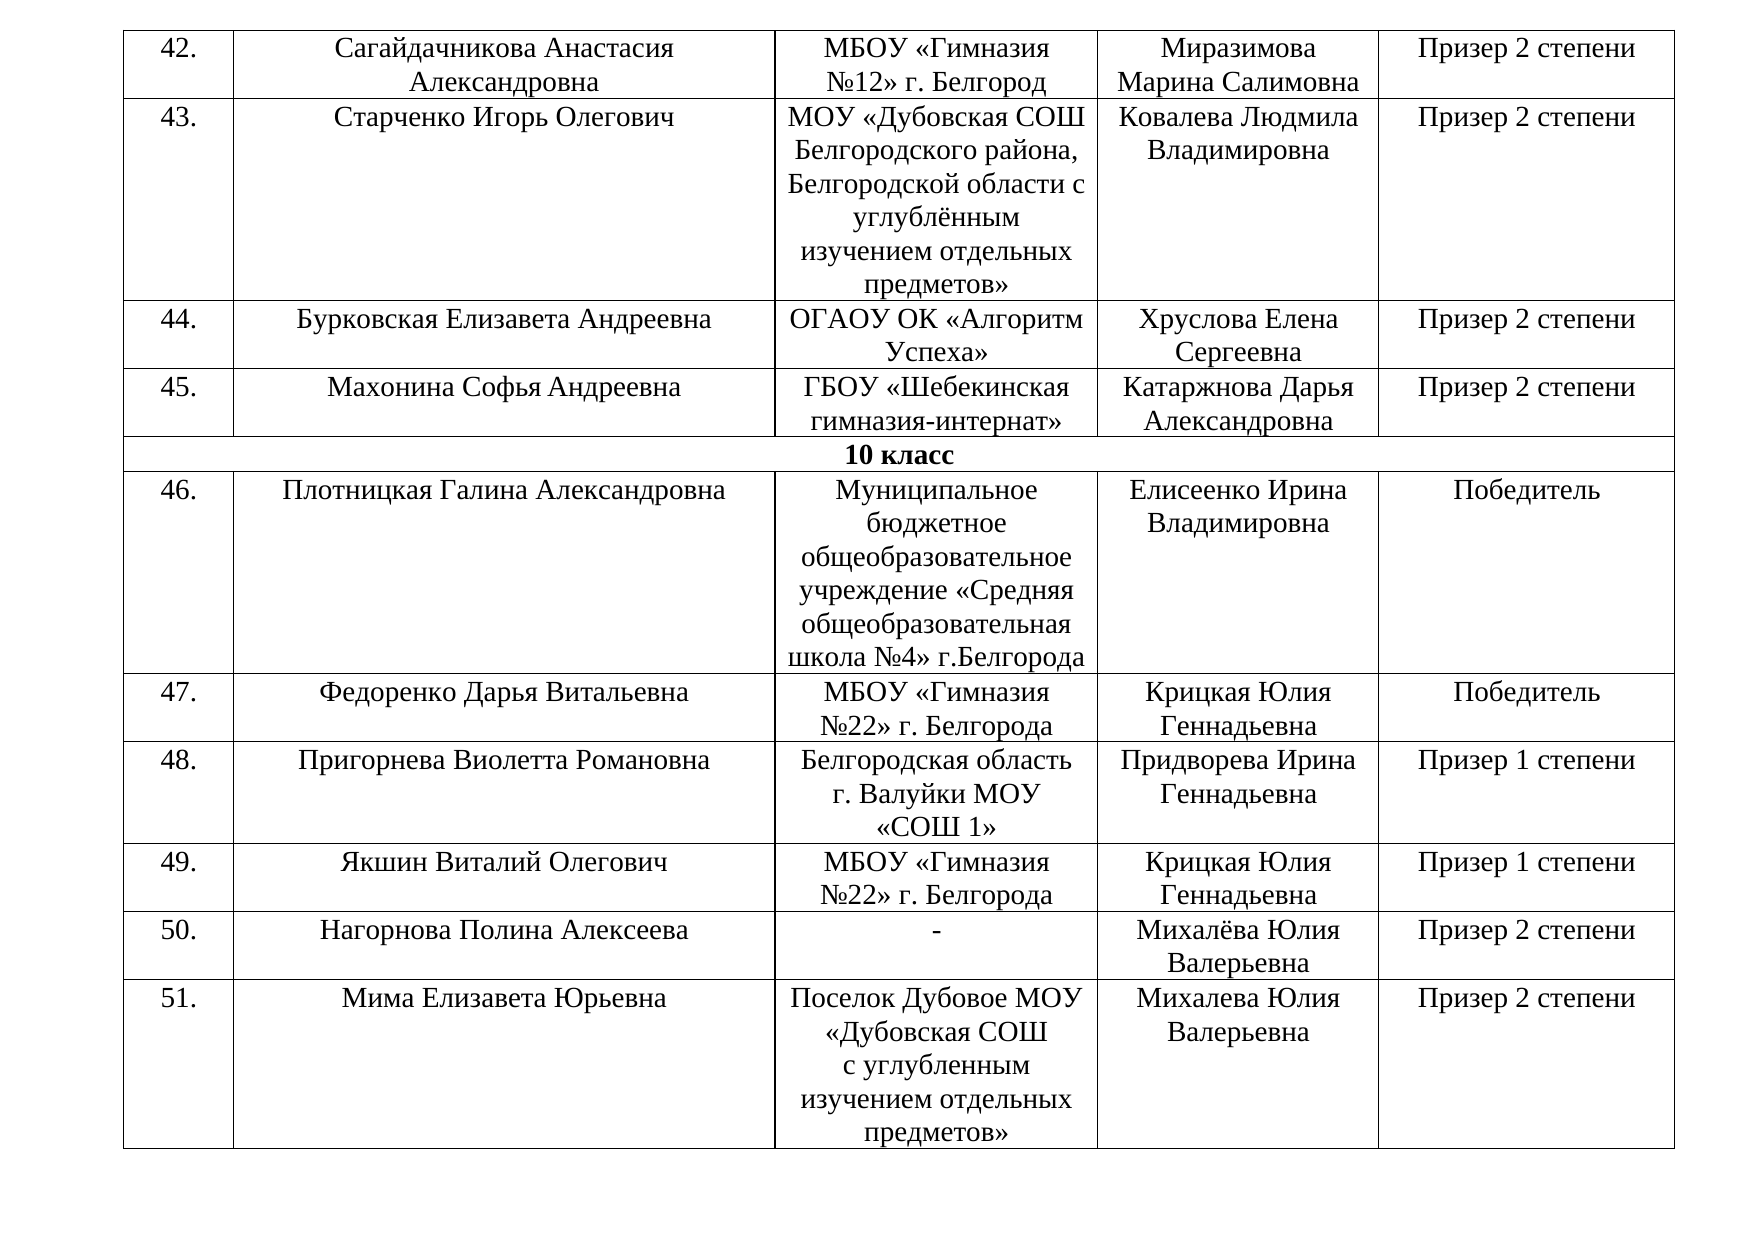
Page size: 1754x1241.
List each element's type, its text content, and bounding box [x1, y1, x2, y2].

table_cell Призер 1 степени [1379, 844, 1674, 911]
table_cell Михалева Юлия Валерьевна [1098, 980, 1378, 1148]
table_cell Елисеенко Ирина Владимировна [1098, 472, 1378, 673]
table_cell Крицкая Юлия Геннадьевна [1098, 674, 1378, 741]
table_cell Призер 2 степени [1379, 980, 1674, 1148]
table_cell Ковалева Людмила Владимировна [1098, 99, 1378, 300]
table_cell Призер 2 степени [1379, 31, 1674, 98]
table_cell Михалёва Юлия Валерьевна [1098, 912, 1378, 979]
table_cell Катаржнова Дарья Александровна [1098, 369, 1378, 436]
table_cell 45. [124, 369, 233, 436]
table_cell 48. [124, 742, 233, 843]
table_cell Пригорнева Виолетта Романовна [234, 742, 774, 843]
table_cell Бурковская Елизавета Андреевна [234, 301, 774, 368]
table_cell МБОУ «Гимназия №22» г. Белгорода [776, 844, 1097, 911]
table_cell 47. [124, 674, 233, 741]
table_cell Нагорнова Полина Алексеева [234, 912, 774, 979]
table_cell Мима Елизавета Юрьевна [234, 980, 774, 1148]
table_cell Призер 1 степени [1379, 742, 1674, 843]
table_cell Махонина Софья Андреевна [234, 369, 774, 436]
table_cell МБОУ «Гимназия №12» г. Белгород [776, 31, 1097, 98]
table_cell Миразимова Марина Салимовна [1098, 31, 1378, 98]
table_cell 43. [124, 99, 233, 300]
table_cell Федоренко Дарья Витальевна [234, 674, 774, 741]
table_cell 50. [124, 912, 233, 979]
table_cell Победитель [1379, 674, 1674, 741]
table_cell Призер 2 степени [1379, 369, 1674, 436]
table_cell Призер 2 степени [1379, 99, 1674, 300]
table_cell Крицкая Юлия Геннадьевна [1098, 844, 1378, 911]
table_cell 42. [124, 31, 233, 98]
table_cell - [776, 912, 1097, 979]
table_cell Призер 2 степени [1379, 301, 1674, 368]
table_cell 46. [124, 472, 233, 673]
table_cell Старченко Игорь Олегович [234, 99, 774, 300]
table_cell 10 класс [124, 437, 1674, 471]
table_cell Муниципальное бюджетное общеобразовательное учреждение «Средняя общеобразовательная школа №4» г.Белгорода [776, 472, 1097, 673]
table_cell Поселок Дубовое МОУ «Дубовская СОШ с углубленным изучением отдельных предметов» [776, 980, 1097, 1148]
table_cell ОГАОУ ОК «Алгоритм Успеха» [776, 301, 1097, 368]
table_cell 49. [124, 844, 233, 911]
table_cell Сагайдачникова Анастасия Александровна [234, 31, 774, 98]
table_cell 44. [124, 301, 233, 368]
table_cell Якшин Виталий Олегович [234, 844, 774, 911]
table_cell Призер 2 степени [1379, 912, 1674, 979]
table_cell МОУ «Дубовская СОШ Белгородского района, Белгородской области с углублённым изучением отдельных предметов» [776, 99, 1097, 300]
table_cell МБОУ «Гимназия №22» г. Белгорода [776, 674, 1097, 741]
table_cell ГБОУ «Шебекинская гимназия-интернат» [776, 369, 1097, 436]
table_cell Хруслова Елена Сергеевна [1098, 301, 1378, 368]
table_cell Белгородская область г. Валуйки МОУ «СОШ 1» [776, 742, 1097, 843]
table_cell 51. [124, 980, 233, 1148]
table_cell Придворева Ирина Геннадьевна [1098, 742, 1378, 843]
table_cell Победитель [1379, 472, 1674, 673]
table_cell Плотницкая Галина Александровна [234, 472, 774, 673]
